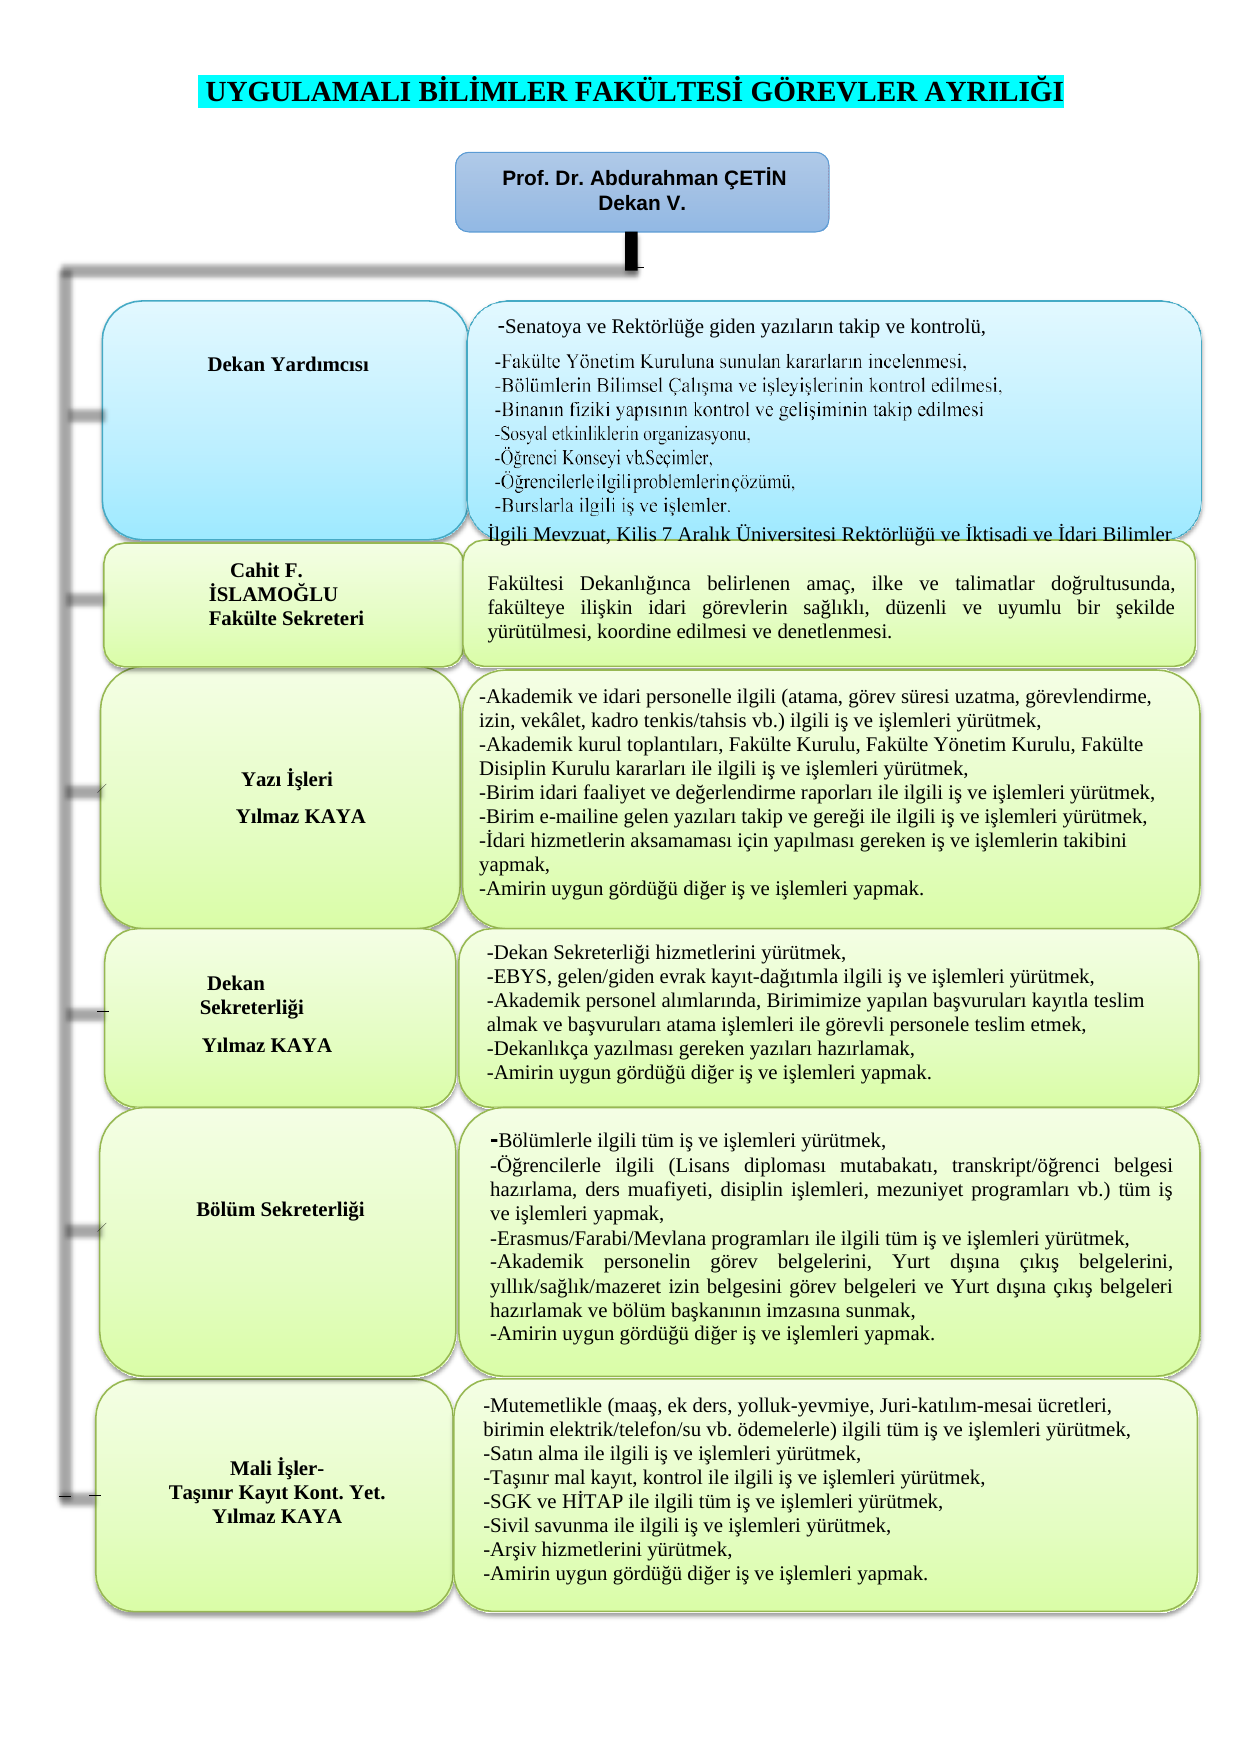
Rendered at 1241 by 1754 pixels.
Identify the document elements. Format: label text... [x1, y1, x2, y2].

title UYGULAMALI BİLİMLER FAKÜLTESİ GÖREVLER AYRILIĞI [198, 74, 1188, 108]
text -Öğrencilerle ilgili (Lisans diploması mutabakatı, transkript/öğrenci belgesi hazırlama, ders muafiyeti, disiplin işlemleri, mezuniyet programları vb.) tüm iş ve işlemleri yapmak, [490, 1153, 1174, 1225]
text Fakültesi Dekanlığınca belirlenen amaç, ilke ve talimatlar doğrultusunda, fakülteye ilişkin idari görevlerin sağlıklı, düzenli ve uyumlu bir şekilde yürütülmesi, koordine edilmesi ve denetlenmesi. [487, 571, 1176, 643]
text -Birim idari faaliyet ve değerlendirme raporları ile ilgili iş ve işlemleri yürütmek, [479, 780, 1188, 804]
text -Akademik ve idari personelle ilgili (atama, görev süresi uzatma, görevlendirme, izin, vekâlet, kadro tenkis/tahsis vb.) ilgili iş ve işlemleri yürütmek, [479, 683, 1187, 732]
picture [53, 153, 1209, 1623]
picture [822, 225, 829, 232]
text -Amirin uygun gördüğü diğer iş ve işlemleri yapmak. [490, 1322, 1188, 1346]
text Dekan Yardımcısı [207, 352, 414, 376]
text -İdari hizmetlerin aksamaması için yapılması gereken iş ve işlemlerin takibini yapmak, [479, 828, 1187, 876]
text Yılmaz KAYA [166, 1504, 388, 1528]
picture [455, 152, 463, 161]
text -Akademik personelin görev belgelerini, Yurt dışına çıkış belgelerini, yıllık/sağlık/mazeret izin belgesini görev belgeleri ve Yurt dışına çıkış belgeleri hazırlamak ve bölüm başkanının imzasına sunmak, [490, 1249, 1174, 1322]
text -Amirin uygun gördüğü diğer iş ve işlemleri yapmak. [487, 1060, 1188, 1084]
subtitle Mali İşler- [166, 1456, 388, 1479]
text -Mutemetlikle (maaş, ek ders, yolluk-yevmiye, Juri-katılım-mesai ücretleri, birimin elektrik/telefon/su vb. ödemelerle) ilgili tüm iş ve işlemleri yürütmek, [483, 1393, 1173, 1441]
subtitle Dekan Sekreterliği [199, 971, 369, 1019]
text -Dekan Sekreterliği hizmetlerini yürütmek, [487, 940, 1188, 964]
text -Erasmus/Farabi/Mevlana programları ile ilgili tüm iş ve işlemleri yürütmek, [490, 1225, 1188, 1249]
text Dekan V. [479, 191, 804, 215]
subtitle Bölüm Sekreterliği [196, 1197, 368, 1221]
text -Senatoya ve Rektörlüğe giden yazıların takip ve kontrolü, [497, 312, 1188, 339]
text -Akademik personel alımlarında, Birimimize yapılan başvuruları kayıtla teslim almak ve başvuruları atama işlemleri ile görevli personele teslim etmek, [487, 988, 1188, 1036]
text -Dekanlıkça yazılması gereken yazıları hazırlamak, [487, 1036, 1188, 1060]
subtitle Yazı İşleri [236, 767, 371, 791]
text -SGK ve HİTAP ile ilgili tüm iş ve işlemleri yürütmek, [483, 1489, 1188, 1513]
subtitle Yılmaz KAYA [199, 1033, 369, 1057]
subtitle Prof. Dr. Abdurahman ÇETİN [484, 166, 804, 189]
text -Birim e-mailine gelen yazıları takip ve gereği ile ilgili iş ve işlemleri yürütmek, [479, 804, 1188, 828]
subtitle Cahit F. İSLAMOĞLU Fakülte Sekreteri [208, 558, 366, 630]
text -Sivil savunma ile ilgili iş ve işlemleri yürütmek, [483, 1513, 1188, 1537]
text -EBYS, gelen/giden evrak kayıt-dağıtımla ilgili iş ve işlemleri yürütmek, [487, 964, 1188, 988]
text -Amirin uygun gördüğü diğer iş ve işlemleri yapmak. [479, 876, 1188, 900]
text -Bölümlerle ilgili tüm iş ve işlemleri yürütmek, [490, 1123, 1188, 1152]
text -Satın alma ile ilgili iş ve işlemleri yürütmek, [483, 1441, 1188, 1465]
subtitle Yılmaz KAYA [236, 804, 371, 828]
picture [822, 152, 829, 159]
text -Arşiv hizmetlerini yürütmek, [483, 1537, 1188, 1561]
text -Amirin uygun gördüğü diğer iş ve işlemleri yapmak. [483, 1561, 1188, 1585]
text İlgili Mevzuat, Kilis 7 Aralık Üniversitesi Rektörlüğü ve İktisadi ve İdari Bilimler [487, 522, 1176, 546]
picture [455, 224, 462, 232]
text Taşınır Kayıt Kont. Yet. [166, 1480, 388, 1504]
text -Akademik kurul toplantıları, Fakülte Kurulu, Fakülte Yönetim Kurulu, Fakülte Disiplin Kurulu kararları ile ilgili iş ve işlemleri yürütmek, [479, 732, 1187, 780]
text -Taşınır mal kayıt, kontrol ile ilgili iş ve işlemleri yürütmek, [483, 1465, 1188, 1489]
